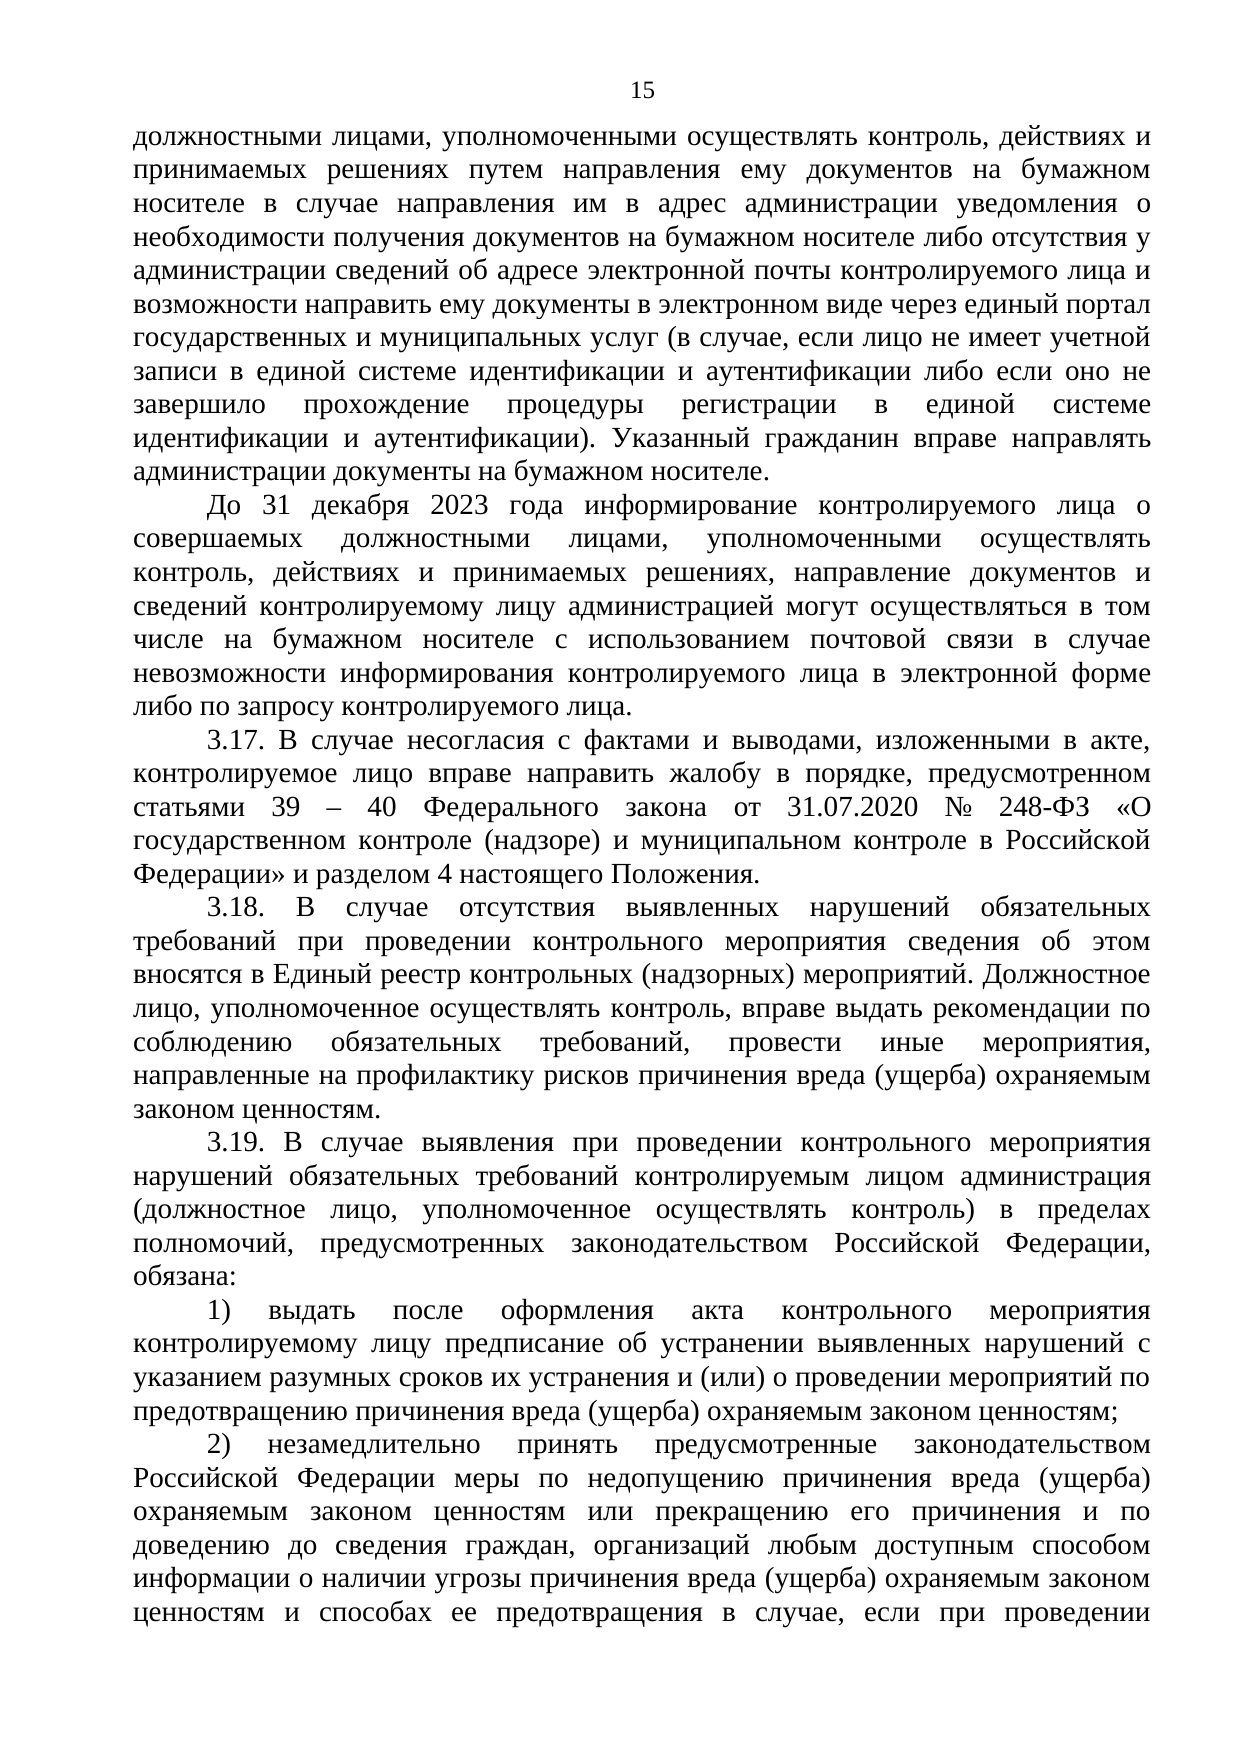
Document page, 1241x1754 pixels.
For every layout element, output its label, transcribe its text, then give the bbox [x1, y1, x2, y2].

text 3.17. В случае несогласия с фактами и выводами, изложенными в акте, контролируемое лицо вправе направить жалобу в порядке, предусмотренном статьями 39 – 40 Федерального закона от 31.07.2020 № 248-ФЗ «О государственном контроле (надзоре) и муниципальном контроле в Российской Федерации» и разделом 4 настоящего Положения. [133, 722, 1152, 889]
text 3.19. В случае выявления при проведении контрольного мероприятия нарушений обязательных требований контролируемым лицом администрация (должностное лицо, уполномоченное осуществлять контроль) в пределах полномочий, предусмотренных законодательством Российской Федерации, обязана: [133, 1124, 1152, 1292]
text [133, 118, 1152, 319]
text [133, 1426, 1152, 1627]
text 3.18. В случае отсутствия выявленных нарушений обязательных требований при проведении контрольного мероприятия сведения об этом вносятся в Единый реестр контрольных (надзорных) мероприятий. Должностное лицо, уполномоченное осуществлять контроль, вправе выдать рекомендации по соблюдению обязательных требований, провести иные мероприятия, направленные на профилактику рисков причинения вреда (ущерба) охраняемым законом ценностям. [133, 889, 1152, 1124]
text До 31 декабря 2023 года информирование контролируемого лица о совершаемых должностными лицами, уполномоченными осуществлять контроль, действиях и принимаемых решениях, направление документов и сведений контролируемому лицу администрацией могут осуществляться в том числе на бумажном носителе с использованием почтовой связи в случае невозможности информирования контролируемого лица в электронной форме либо по запросу контролируемого лица. [133, 487, 1152, 722]
text 1) выдать после оформления акта контрольного мероприятия контролируемому лицу предписание об устранении выявленных нарушений с указанием разумных сроков их устранения и (или) о проведении мероприятий по предотвращению причинения вреда (ущерба) охраняемым законом ценностям; [133, 1292, 1152, 1426]
